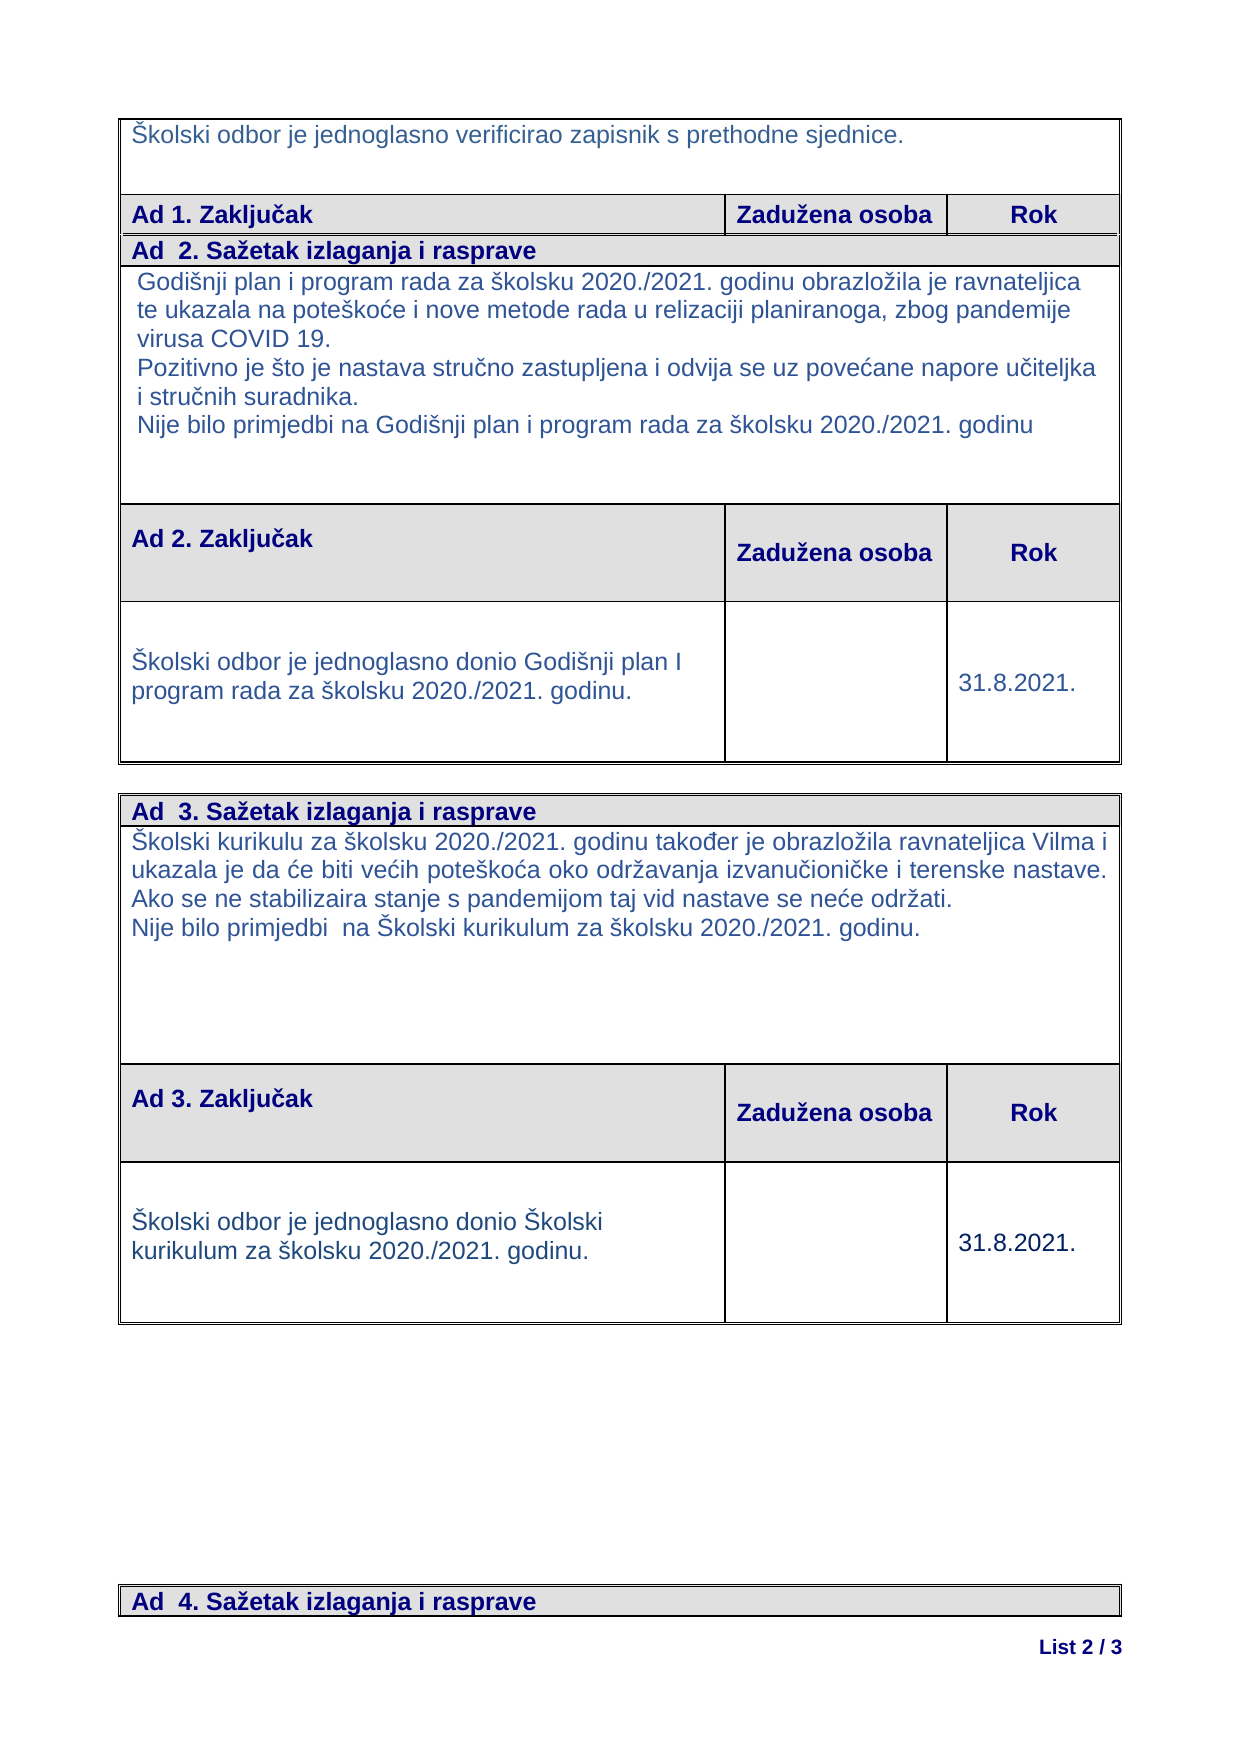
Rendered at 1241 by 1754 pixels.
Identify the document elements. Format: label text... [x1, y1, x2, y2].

table_cell Rok [948, 1065, 1119, 1161]
table_cell Školski odbor je jednoglasno donio Školski kurikulum za školsku 2020./2021. godinu. [121, 1163, 724, 1322]
table_cell Ad 1. Zaključak [121, 195, 724, 233]
table_cell Godišnji plan i program rada za školsku 2020./2021. godinu obrazložila je ravnateljica te ukazala na poteškoće i nove metode rada u relizaciji planiranoga, zbog pandemije virusa COVID 19. Pozitivno je što je nastava stručno zastupljena i odvija se uz povećane napore učiteljka i stručnih suradnika. Nije bilo primjedbi na Godišnji plan i program rada za školsku 2020./2021. godinu [121, 267, 1119, 503]
table_cell Zadužena osoba [726, 195, 946, 233]
table_cell Rok [948, 505, 1119, 601]
table_cell [726, 1163, 946, 1322]
table_header Školski odbor je jednoglasno verificirao zapisnik s prethodne sjednice. [121, 120, 1119, 193]
table_cell Zadužena osoba [726, 505, 946, 601]
table_cell Ad 3. Zaključak [121, 1065, 724, 1161]
table_cell 31.8.2021. [948, 602, 1119, 761]
table_cell [726, 602, 946, 761]
table_cell Ad 2. Sažetak izlaganja i rasprave [120, 233, 1121, 265]
table_cell Školski kurikulu za školsku 2020./2021. godinu također je obrazložila ravnateljica Vilma i ukazala je da će biti većih poteškoća oko održavanja izvanučioničke i terenske nastave. Ako se ne stabilizaira stanje s pandemijom taj vid nastave se neće održati. Nije bilo primjedbi na Školski kurikulum za školsku 2020./2021. godinu. [121, 827, 1119, 1063]
table_cell Školski odbor je jednoglasno donio Godišnji plan I program rada za školsku 2020./2021. godinu. [121, 602, 724, 761]
table_header Ad 4. Sažetak izlaganja i rasprave [121, 1587, 1119, 1615]
table_cell Rok [948, 195, 1119, 233]
table_cell Zadužena osoba [726, 1065, 946, 1161]
table_header Ad 3. Sažetak izlaganja i rasprave [121, 796, 1119, 825]
table_cell 31.8.2021. [948, 1163, 1119, 1322]
table_cell Ad 2. Zaključak [121, 505, 724, 601]
